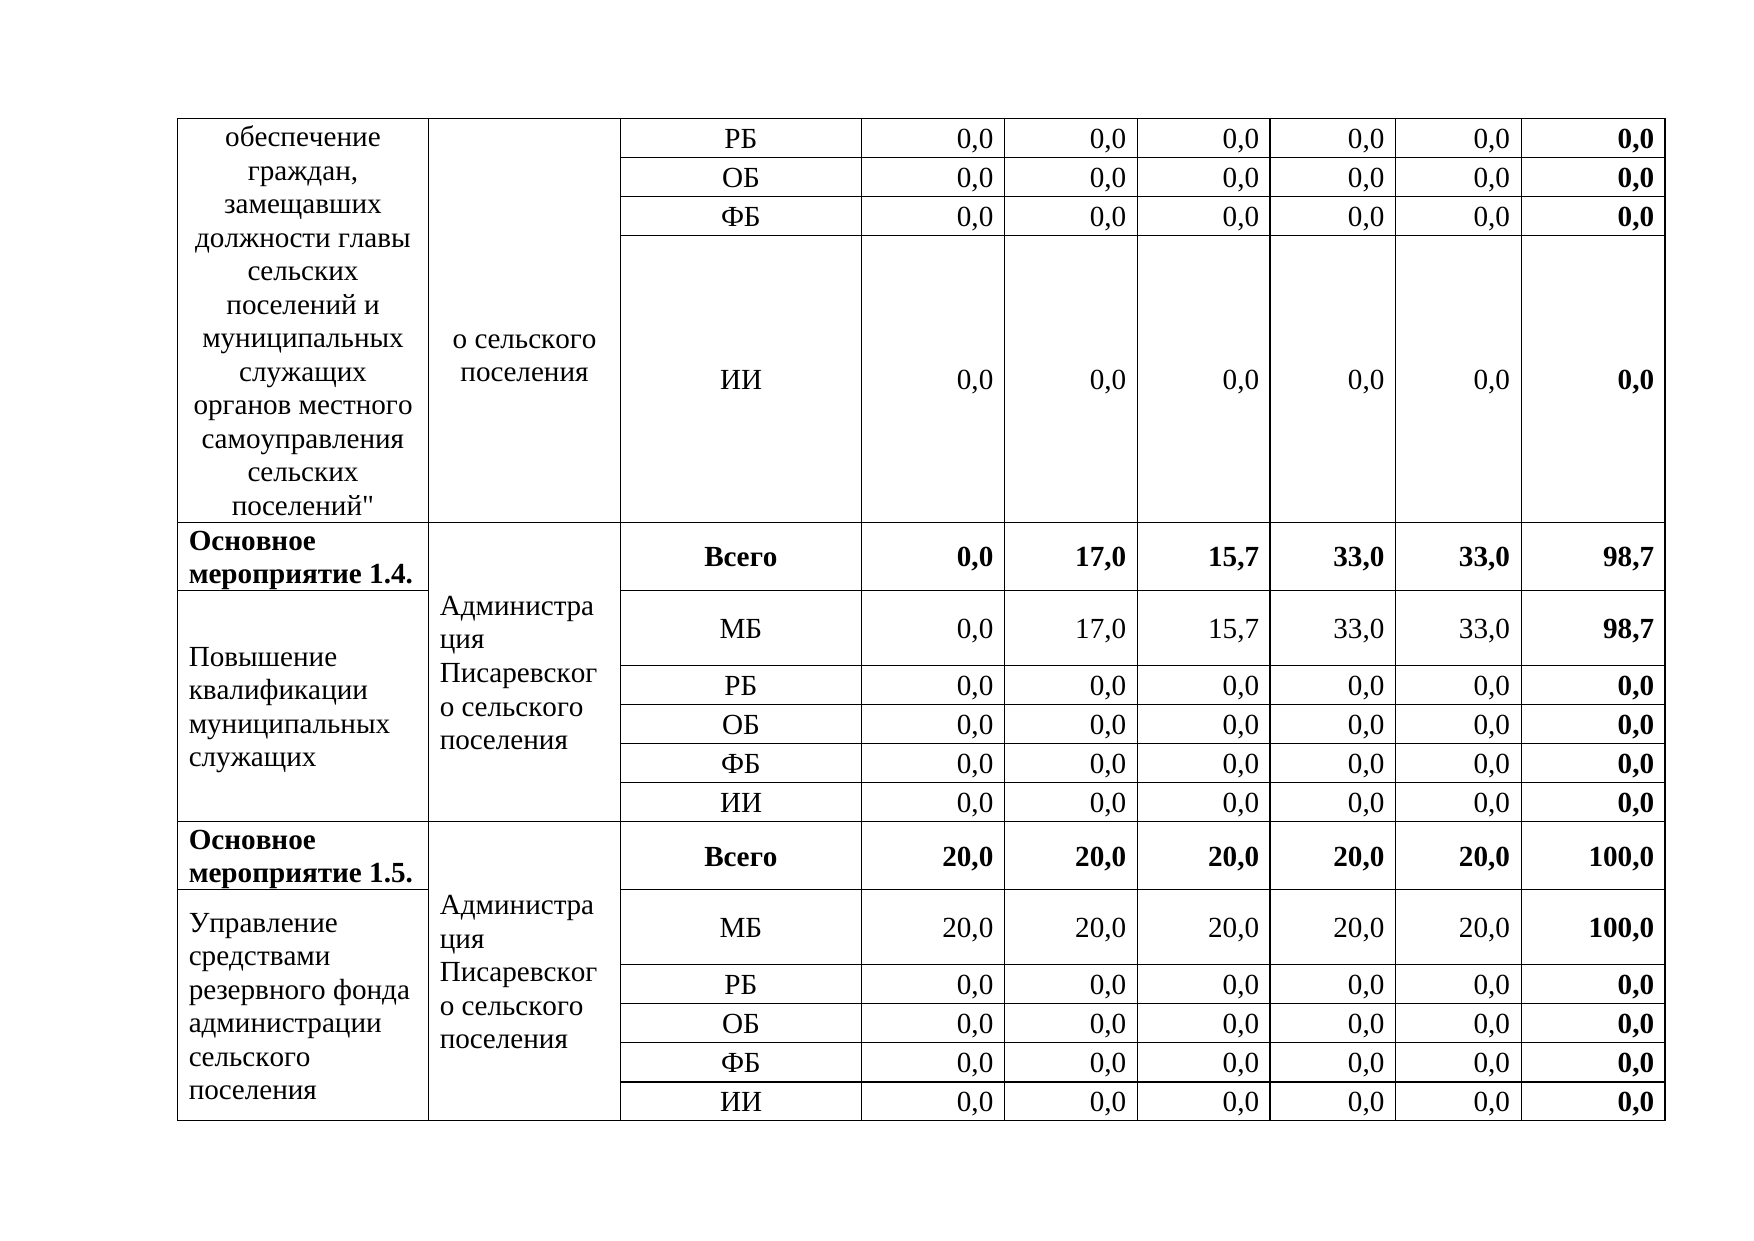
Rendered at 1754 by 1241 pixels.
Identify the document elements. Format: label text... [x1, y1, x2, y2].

table_cell 0,0 [1271, 965, 1395, 1003]
table_cell 0,0 [1522, 236, 1664, 522]
table_cell ОБ [621, 705, 861, 743]
table_cell РБ [621, 119, 861, 157]
table_cell 0,0 [1138, 965, 1269, 1003]
table_cell 0,0 [1005, 744, 1137, 782]
table_cell 0,0 [1522, 119, 1664, 157]
table_cell 0,0 [1396, 236, 1521, 522]
table_cell 0,0 [1396, 965, 1521, 1003]
table_cell 0,0 [1522, 705, 1664, 743]
table_cell 0,0 [1522, 783, 1664, 821]
table_cell 20,0 [1005, 822, 1137, 889]
table_cell 20,0 [1005, 890, 1137, 964]
table_cell 98,7 [1522, 523, 1664, 590]
table_cell 0,0 [1005, 1004, 1137, 1042]
table_cell 0,0 [1138, 666, 1269, 704]
table_cell ИИ [621, 236, 861, 522]
table_cell Всего [621, 523, 861, 590]
table_cell 0,0 [1138, 1043, 1269, 1081]
table_cell 0,0 [1138, 236, 1269, 522]
table_cell РБ [621, 965, 861, 1003]
table_cell 0,0 [1271, 666, 1395, 704]
table_cell 0,0 [862, 197, 1004, 235]
table_cell 0,0 [1396, 158, 1521, 196]
table_cell 0,0 [1396, 119, 1521, 157]
table_cell 0,0 [1138, 1083, 1269, 1120]
table_cell 0,0 [1138, 1004, 1269, 1042]
table_cell 0,0 [1005, 705, 1137, 743]
table_cell 0,0 [1271, 783, 1395, 821]
table_cell 0,0 [862, 666, 1004, 704]
table_cell 0,0 [862, 591, 1004, 665]
table_cell 20,0 [1138, 890, 1269, 964]
table_cell 33,0 [1271, 591, 1395, 665]
table_cell 0,0 [1271, 744, 1395, 782]
table_cell ИИ [621, 783, 861, 821]
table_cell 20,0 [1396, 890, 1521, 964]
table_cell МБ [621, 890, 861, 964]
table_cell 0,0 [1005, 965, 1137, 1003]
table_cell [178, 119, 428, 522]
table_cell 0,0 [1005, 1043, 1137, 1081]
table_cell 0,0 [1005, 119, 1137, 157]
table_cell 0,0 [1005, 666, 1137, 704]
table_cell 0,0 [1396, 783, 1521, 821]
table_cell Основное мероприятие 1.5. [178, 822, 428, 889]
table_cell 0,0 [1138, 744, 1269, 782]
table_cell 20,0 [862, 890, 1004, 964]
table_cell 0,0 [862, 158, 1004, 196]
table_cell Всего [621, 822, 861, 889]
table_cell 0,0 [1138, 158, 1269, 196]
table_cell ФБ [621, 1043, 861, 1081]
table_cell Управление средствами резервного фонда администрации сельского поселения [178, 890, 428, 1120]
table_cell 0,0 [1138, 705, 1269, 743]
table_cell РБ [621, 666, 861, 704]
table_cell 0,0 [862, 119, 1004, 157]
table_cell 0,0 [1271, 705, 1395, 743]
table_cell 0,0 [1271, 158, 1395, 196]
table_cell 0,0 [1005, 1083, 1137, 1120]
table_cell 0,0 [1005, 783, 1137, 821]
table_cell 0,0 [1396, 705, 1521, 743]
table_cell 0,0 [1138, 783, 1269, 821]
table_cell ИИ [621, 1083, 861, 1120]
table_cell ОБ [621, 158, 861, 196]
table_cell 0,0 [1522, 744, 1664, 782]
table_cell 0,0 [1522, 197, 1664, 235]
table_cell 0,0 [1396, 744, 1521, 782]
table_cell ОБ [621, 1004, 861, 1042]
table_cell 100,0 [1522, 890, 1664, 964]
table_cell 0,0 [1138, 119, 1269, 157]
table_cell 20,0 [1138, 822, 1269, 889]
table_cell 0,0 [1271, 119, 1395, 157]
table_cell 0,0 [862, 1043, 1004, 1081]
table_cell 17,0 [1005, 591, 1137, 665]
table_cell 33,0 [1396, 523, 1521, 590]
table_cell 0,0 [862, 965, 1004, 1003]
table_cell 0,0 [1271, 1043, 1395, 1081]
table_cell 15,7 [1138, 523, 1269, 590]
table_cell 0,0 [1396, 197, 1521, 235]
table_cell 0,0 [1522, 1043, 1664, 1081]
table_cell 0,0 [1522, 965, 1664, 1003]
table_cell 33,0 [1396, 591, 1521, 665]
table_cell 98,7 [1522, 591, 1664, 665]
table_cell Основное мероприятие 1.4. [178, 523, 428, 590]
table_cell 0,0 [1396, 1083, 1521, 1120]
table_cell Администрация Писаревского сельского поселения [429, 523, 620, 821]
table_cell 0,0 [1138, 197, 1269, 235]
table_cell 0,0 [1522, 1083, 1664, 1120]
table_cell МБ [621, 591, 861, 665]
table_cell 0,0 [862, 744, 1004, 782]
table_cell 0,0 [1396, 1043, 1521, 1081]
table_cell 0,0 [1522, 1004, 1664, 1042]
table_cell 0,0 [1396, 1004, 1521, 1042]
table_cell 0,0 [862, 783, 1004, 821]
table_cell ФБ [621, 197, 861, 235]
table_cell 20,0 [1396, 822, 1521, 889]
table_cell 20,0 [1271, 890, 1395, 964]
table_cell 0,0 [1271, 1004, 1395, 1042]
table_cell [429, 822, 620, 1120]
table_cell 17,0 [1005, 523, 1137, 590]
table_cell 33,0 [1271, 523, 1395, 590]
table_cell 0,0 [1271, 1083, 1395, 1120]
table_cell 0,0 [862, 705, 1004, 743]
table_cell 0,0 [1522, 158, 1664, 196]
table_cell 15,7 [1138, 591, 1269, 665]
table_cell 0,0 [862, 523, 1004, 590]
table_cell 100,0 [1522, 822, 1664, 889]
table_cell Повышение квалификации муниципальных служащих [178, 591, 428, 821]
table_cell 0,0 [1005, 158, 1137, 196]
table_cell 20,0 [862, 822, 1004, 889]
table_cell 20,0 [1271, 822, 1395, 889]
table_cell ФБ [621, 744, 861, 782]
table_cell 0,0 [862, 1083, 1004, 1120]
table_cell 0,0 [1522, 666, 1664, 704]
table_cell 0,0 [1005, 197, 1137, 235]
table_cell 0,0 [1271, 197, 1395, 235]
table_cell 0,0 [1396, 666, 1521, 704]
table_cell 0,0 [1005, 236, 1137, 522]
table_cell 0,0 [1271, 236, 1395, 522]
table_cell 0,0 [862, 236, 1004, 522]
table_cell 0,0 [862, 1004, 1004, 1042]
